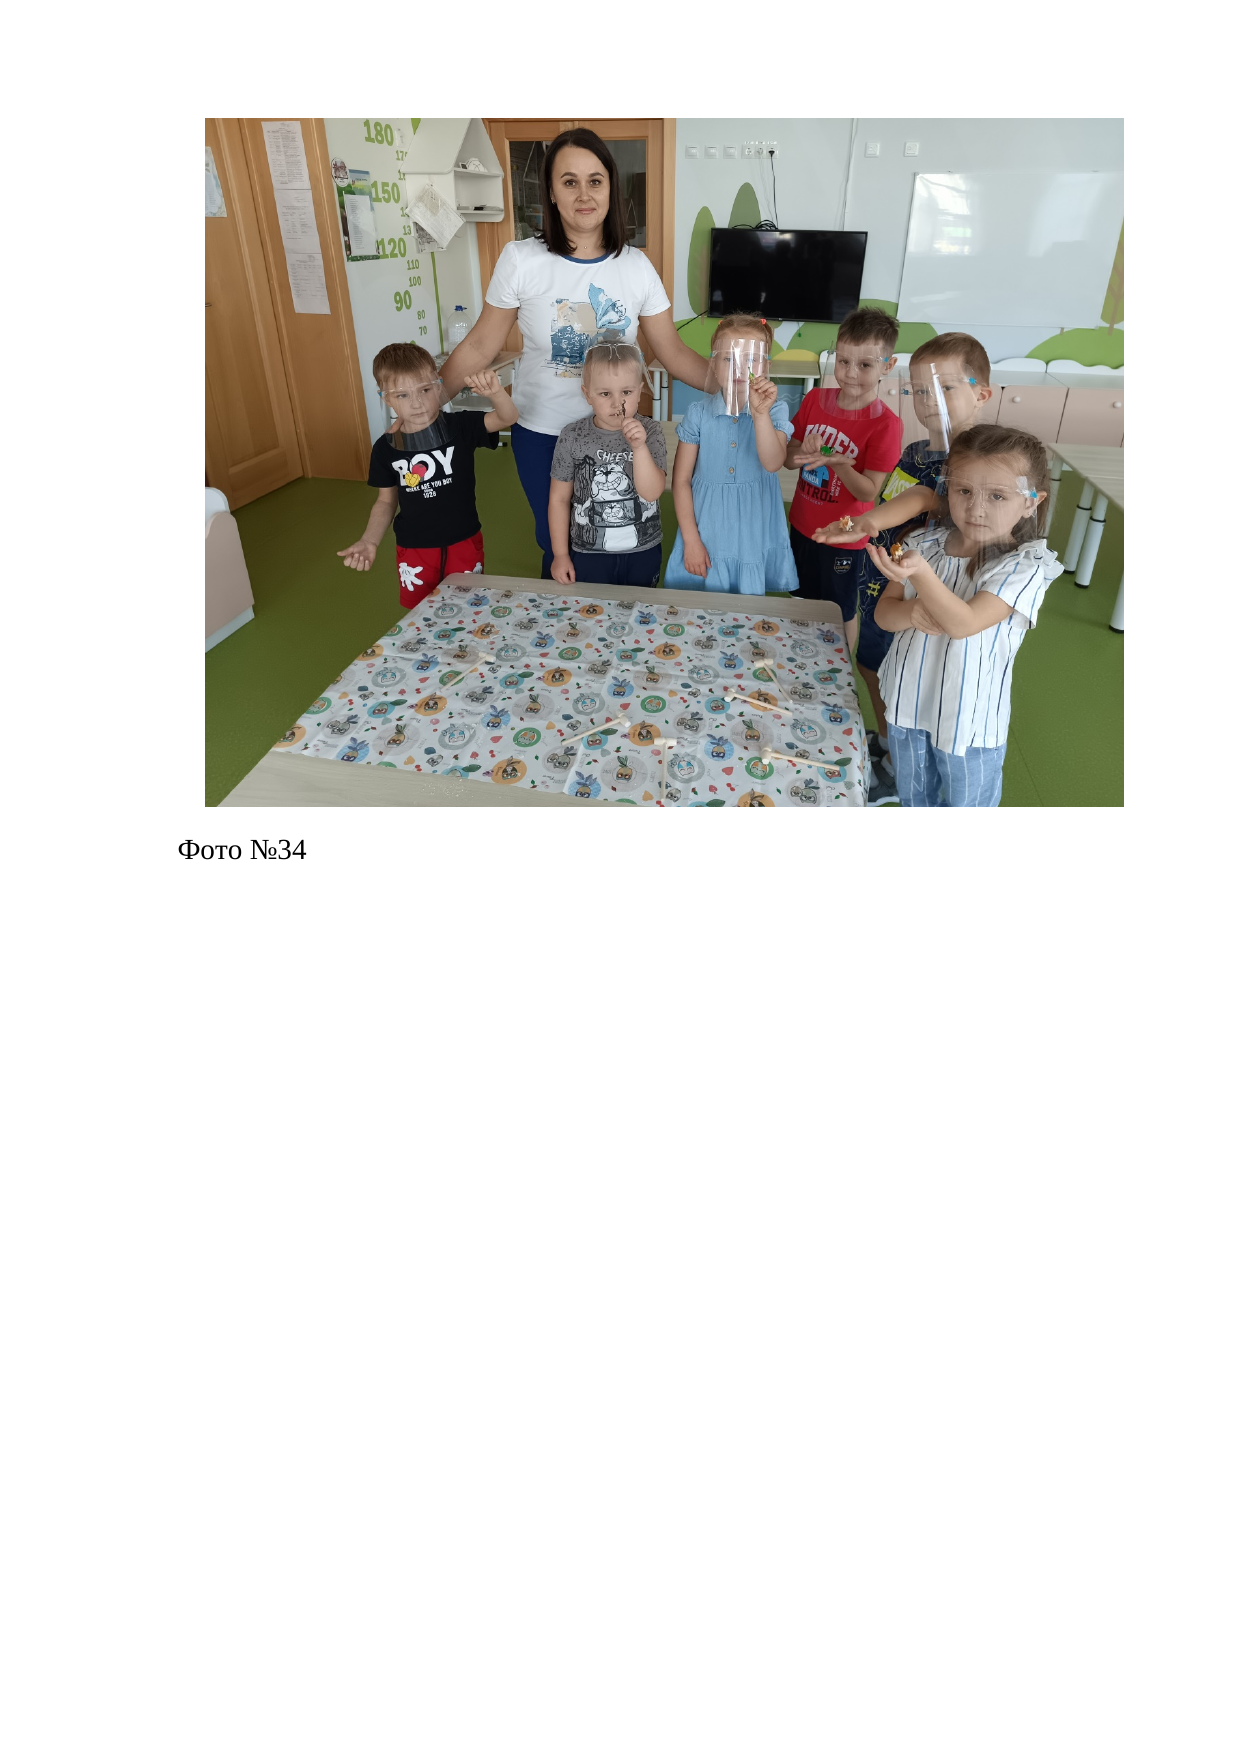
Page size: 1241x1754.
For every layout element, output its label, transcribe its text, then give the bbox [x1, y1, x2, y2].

text Фото №34 [177, 832, 1152, 866]
picture [205, 118, 1124, 807]
